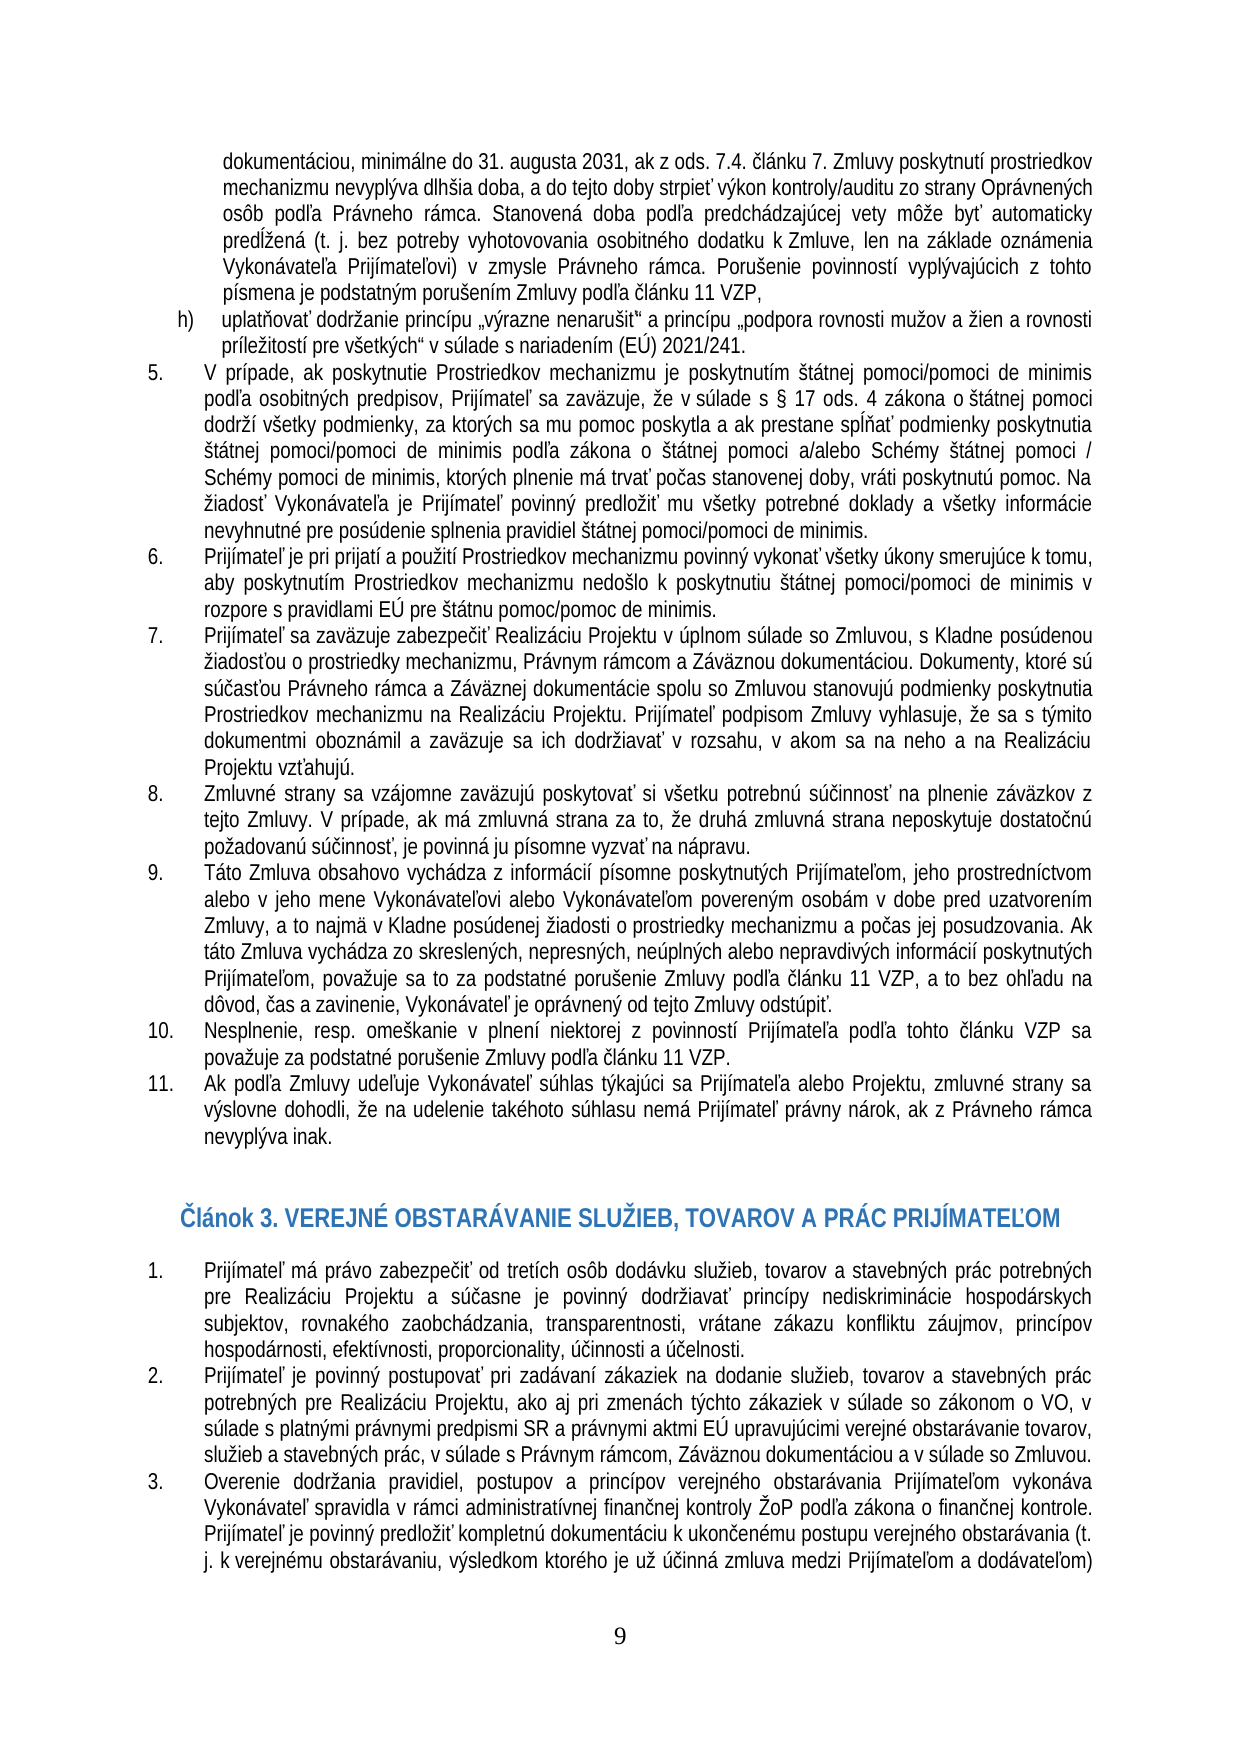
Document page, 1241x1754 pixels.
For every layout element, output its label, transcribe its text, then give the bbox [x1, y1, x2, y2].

list Prijímateľ má právo zabezpečiť od tretích osôb dodávku služieb, tovarov a stavebných prác potrebných pre Realizáciu Projektu a súčasne je povinný dodržiavať princípy nediskriminácie hospodárskych subjektov, rovnakého zaobchádzania, transparentnosti, vrátane zákazu konfliktu záujmov, princípov hospodárnosti, efektívnosti, proporcionality, účinnosti a účelnosti. [148, 1257, 1093, 1362]
list V prípade, ak poskytnutie Prostriedkov mechanizmu je poskytnutím štátnej pomoci/pomoci de minimis podľa osobitných predpisov, Prijímateľ sa zaväzuje, že v súlade s § 17 ods. 4 zákona o štátnej pomoci dodrží všetky podmienky, za ktorých sa mu pomoc poskytla a ak prestane spĺňať podmienky poskytnutia štátnej pomoci/pomoci de minimis podľa zákona o štátnej pomoci a/alebo Schémy štátnej pomoci / Schémy pomoci de minimis, ktorých plnenie má trvať počas stanovenej doby, vráti poskytnutú pomoc. Na žiadosť Vykonávateľa je Prijímateľ povinný predložiť mu všetky potrebné doklady a všetky informácie nevyhnutné pre posúdenie splnenia pravidiel štátnej pomoci/pomoci de minimis. [148, 358, 1093, 543]
list Prijímateľ je pri prijatí a použití Prostriedkov mechanizmu povinný vykonať všetky úkony smerujúce k tomu, aby poskytnutím Prostriedkov mechanizmu nedošlo k poskytnutiu štátnej pomoci/pomoci de minimis v rozpore s pravidlami EÚ pre štátnu pomoc/pomoc de minimis. [148, 543, 1093, 622]
list Ak podľa Zmluvy udeľuje Vykonávateľ súhlas týkajúci sa Prijímateľa alebo Projektu, zmluvné strany sa výslovne dohodli, že na udelenie takéhoto súhlasu nemá Prijímateľ právny nárok, ak z Právneho rámca nevyplýva inak. [148, 1070, 1093, 1149]
list uplatňovať dodržanie princípu „výrazne nenarušiť“ a princípu „podpora rovnosti mužov a žien a rovnosti príležitostí pre všetkých“ v súlade s nariadením (EÚ) 2021/241. [177, 306, 1093, 358]
list Prijímateľ sa zaväzuje zabezpečiť Realizáciu Projektu v úplnom súlade so Zmluvou, s Kladne posúdenou žiadosťou o prostriedky mechanizmu, Právnym rámcom a Záväznou dokumentáciou. Dokumenty, ktoré sú súčasťou Právneho rámca a Záväznej dokumentácie spolu so Zmluvou stanovujú podmienky poskytnutia Prostriedkov mechanizmu na Realizáciu Projektu. Prijímateľ podpisom Zmluvy vyhlasuje, že sa s týmito dokumentmi oboznámil a zaväzuje sa ich dodržiavať v rozsahu, v akom sa na neho a na Realizáciu Projektu vzťahujú. [148, 622, 1093, 780]
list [148, 1468, 1093, 1573]
list Prijímateľ je povinný postupovať pri zadávaní zákaziek na dodanie služieb, tovarov a stavebných prác potrebných pre Realizáciu Projektu, ako aj pri zmenách týchto zákaziek v súlade so zákonom o VO, v súlade s platnými právnymi predpismi SR a právnymi aktmi EÚ upravujúcimi verejné obstarávanie tovarov, služieb a stavebných prác, v súlade s Právnym rámcom, Záväznou dokumentáciou a v súlade so Zmluvou. [148, 1362, 1093, 1468]
list Nesplnenie, resp. omeškanie v plnení niektorej z povinností Prijímateľa podľa tohto článku VZP sa považuje za podstatné porušenie Zmluvy podľa článku 11 VZP. [148, 1017, 1093, 1070]
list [185, 148, 1093, 306]
subtitle Článok 3. VEREJNÉ OBSTARÁVANIE SLUŽIEB, TOVAROV A PRÁC PRIJÍMATEĽOM [148, 1202, 1093, 1233]
list Zmluvné strany sa vzájomne zaväzujú poskytovať si všetku potrebnú súčinnosť na plnenie záväzkov z tejto Zmluvy. V prípade, ak má zmluvná strana za to, že druhá zmluvná strana neposkytuje dostatočnú požadovanú súčinnosť, je povinná ju písomne vyzvať na nápravu. [148, 780, 1093, 859]
list Táto Zmluva obsahovo vychádza z informácií písomne poskytnutých Prijímateľom, jeho prostredníctvom alebo v jeho mene Vykonávateľovi alebo Vykonávateľom povereným osobám v dobe pred uzatvorením Zmluvy, a to najmä v Kladne posúdenej žiadosti o prostriedky mechanizmu a počas jej posudzovania. Ak táto Zmluva vychádza zo skreslených, nepresných, neúplných alebo nepravdivých informácií poskytnutých Prijímateľom, považuje sa to za podstatné porušenie Zmluvy podľa článku 11 VZP, a to bez ohľadu na dôvod, čas a zavinenie, Vykonávateľ je oprávnený od tejto Zmluvy odstúpiť. [148, 859, 1093, 1017]
